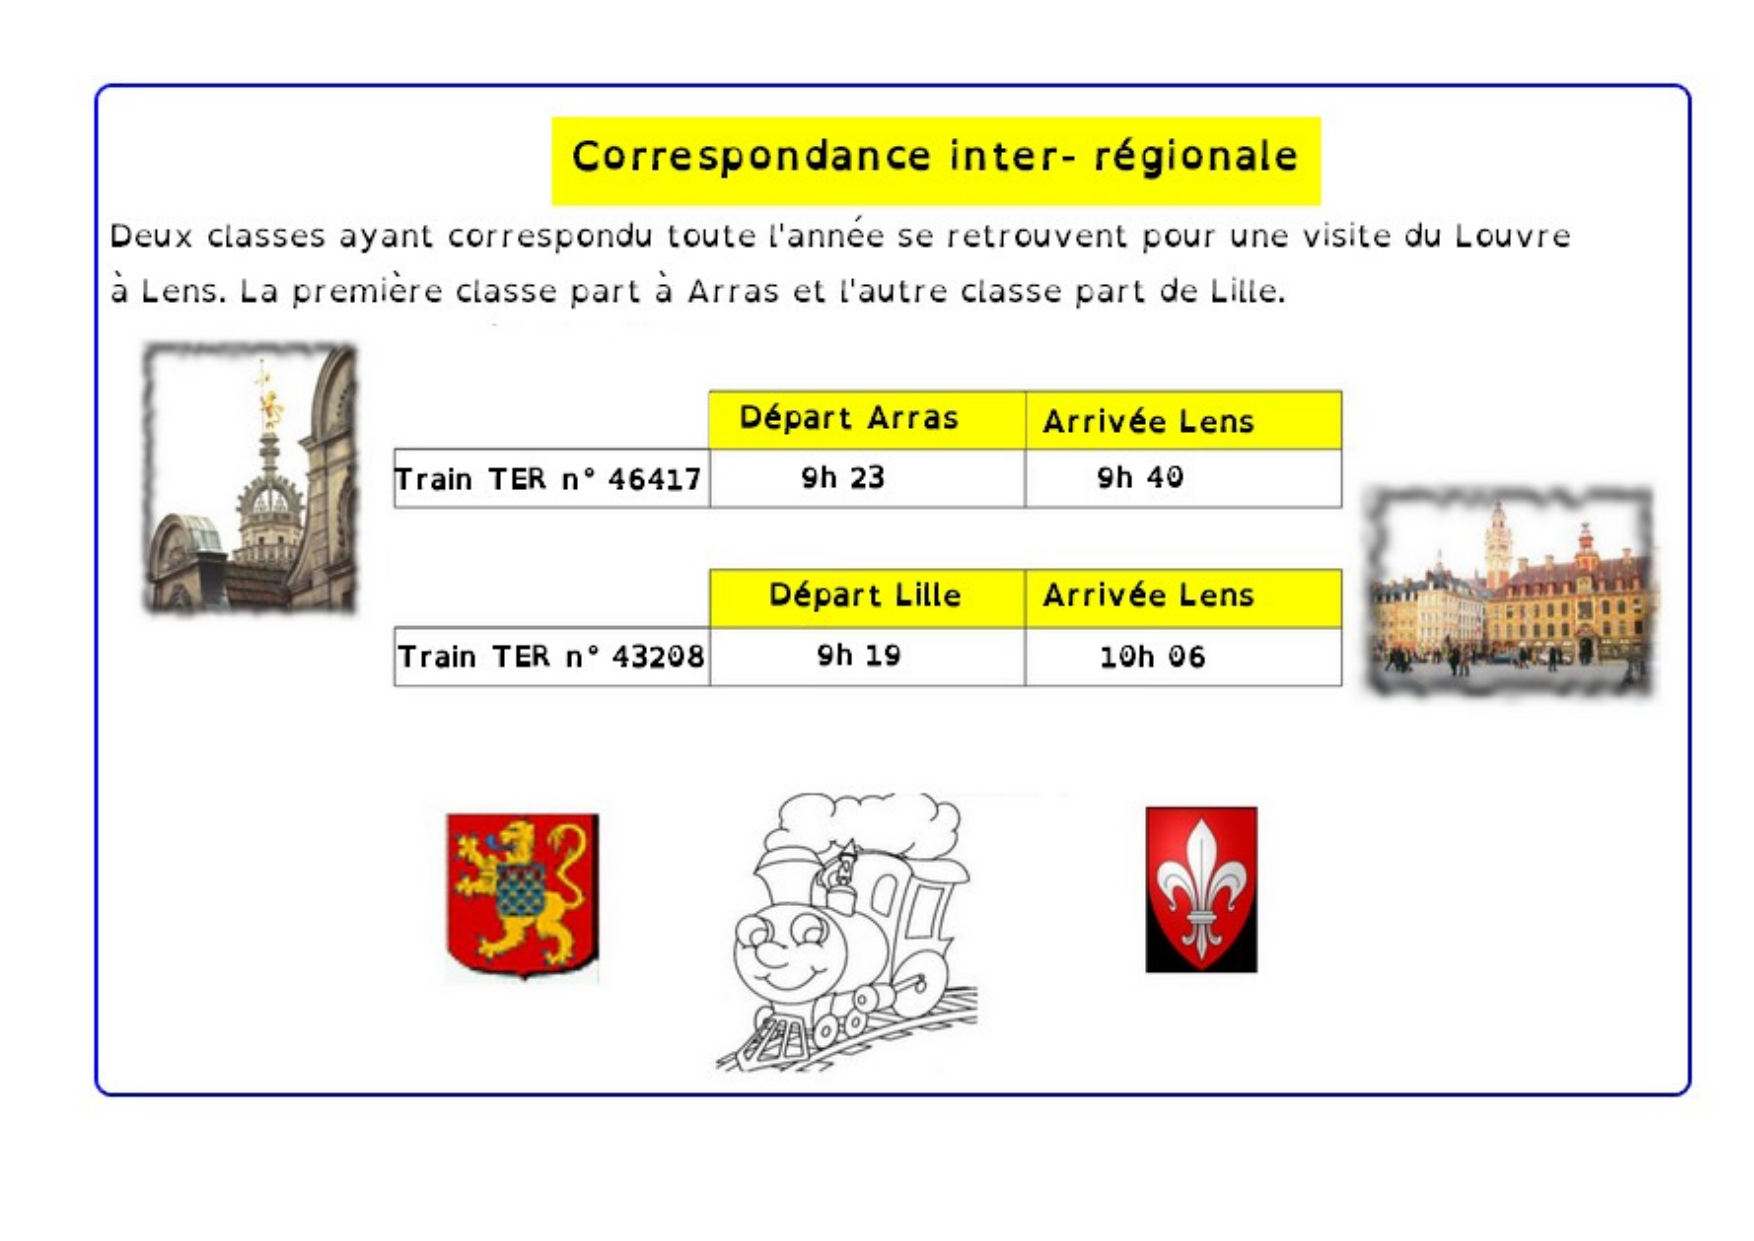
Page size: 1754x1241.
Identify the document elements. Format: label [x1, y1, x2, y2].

picture [75, 75, 1716, 1119]
